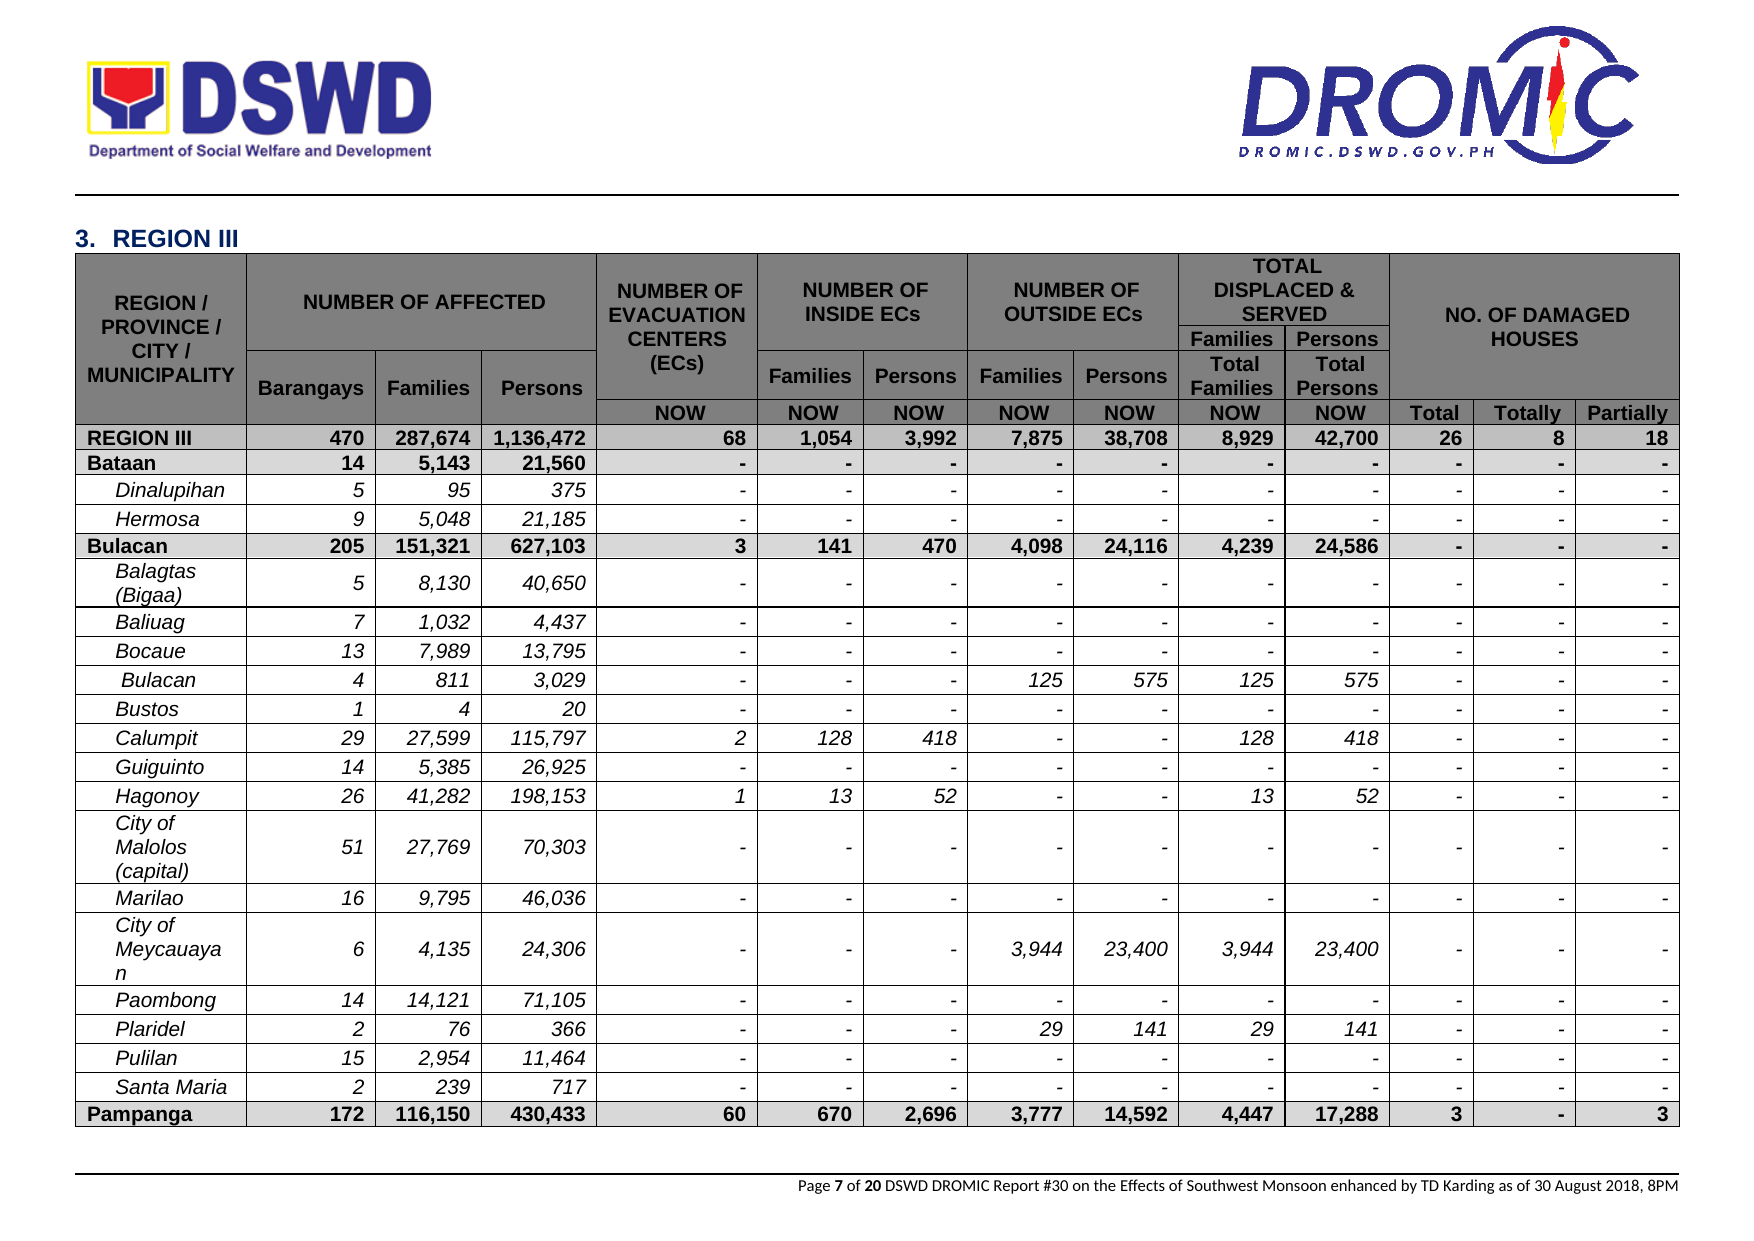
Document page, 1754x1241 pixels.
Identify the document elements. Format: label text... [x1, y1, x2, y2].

table_cell Dinalupihan [104, 475, 246, 503]
table_cell - [864, 450, 967, 474]
table_cell 670 [758, 1102, 863, 1126]
table_cell 1,032 [376, 608, 481, 636]
table_cell 115,797 [482, 724, 596, 752]
table_cell - [1286, 505, 1389, 532]
table_cell 27,599 [376, 724, 481, 752]
table_cell 575 [1286, 666, 1389, 694]
table_cell - [597, 1015, 757, 1043]
table_cell - [864, 1073, 967, 1101]
table_cell 717 [482, 1073, 596, 1101]
table_cell 41,282 [376, 782, 481, 810]
table_cell 15 [247, 1044, 375, 1072]
table_cell [76, 666, 104, 694]
table_cell 418 [1286, 724, 1389, 752]
table_cell 1 [247, 695, 375, 723]
table_cell - [597, 1073, 757, 1101]
table_cell 5 [247, 559, 375, 606]
table_header TOTAL DISPLACED & SERVED [1179, 254, 1389, 325]
table_cell - [864, 811, 967, 883]
picture [1231, 25, 1644, 163]
table_cell - [1286, 608, 1389, 636]
table_cell - [1576, 450, 1679, 474]
table_cell - [968, 753, 1073, 781]
table_cell Pulilan [104, 1044, 246, 1072]
table_cell 430,433 [482, 1102, 596, 1126]
table_cell 2 [247, 1073, 375, 1101]
table_cell - [1474, 753, 1575, 781]
table_cell 51 [247, 811, 375, 883]
table_cell - [1576, 1044, 1679, 1072]
table_cell 205 [247, 534, 375, 557]
table_cell - [1576, 505, 1679, 532]
table_cell 128 [1179, 724, 1284, 752]
table_cell - [758, 505, 863, 532]
table_header NO. OF DAMAGED HOUSES [1390, 254, 1679, 399]
table_cell Marilao [104, 884, 246, 912]
table_cell 26,925 [482, 753, 596, 781]
table_cell - [758, 1015, 863, 1043]
table_cell 375 [482, 475, 596, 503]
table_cell [76, 695, 104, 723]
table_cell - [1474, 695, 1575, 723]
table_cell - [597, 811, 757, 883]
table_cell - [1390, 666, 1473, 694]
table_cell - [1474, 1044, 1575, 1072]
table_cell 24,116 [1074, 534, 1178, 557]
table_cell - [1390, 1044, 1473, 1072]
table_cell - [597, 637, 757, 664]
table_cell - [864, 695, 967, 723]
table_cell 26 [247, 782, 375, 810]
table_cell - [1576, 608, 1679, 636]
table_cell [76, 782, 104, 810]
table_cell - [968, 695, 1073, 723]
table_cell - [1474, 608, 1575, 636]
table_cell - [1390, 782, 1473, 810]
table_cell 21,560 [482, 450, 596, 474]
table_cell - [1074, 753, 1178, 781]
table_cell Hermosa [104, 505, 246, 532]
table_header REGION / PROVINCE / CITY / MUNICIPALITY [76, 254, 246, 424]
table_cell 141 [758, 534, 863, 557]
table_cell - [968, 724, 1073, 752]
table_cell - [1390, 505, 1473, 532]
table_cell - [1576, 1073, 1679, 1101]
table_cell Totally [1474, 400, 1575, 424]
table_cell 2 [247, 1015, 375, 1043]
table_cell [76, 753, 104, 781]
table_cell 3,029 [482, 666, 596, 694]
table_cell - [1576, 782, 1679, 810]
table_cell 29 [247, 724, 375, 752]
table_cell - [758, 608, 863, 636]
table_cell - [864, 637, 967, 664]
table_cell - [1474, 559, 1575, 606]
table_cell - [1074, 608, 1178, 636]
table_cell 13,795 [482, 637, 596, 664]
table_cell - [758, 753, 863, 781]
table_cell - [1390, 811, 1473, 883]
table_cell - [597, 1044, 757, 1072]
table_cell - [1576, 695, 1679, 723]
table_cell - [597, 753, 757, 781]
table_cell 141 [1286, 1015, 1389, 1043]
table_cell - [1074, 475, 1178, 503]
table_cell City of Meycauayan [104, 913, 246, 985]
table_cell - [968, 811, 1073, 883]
table_cell - [597, 695, 757, 723]
table_cell - [1390, 559, 1473, 606]
table_cell - [1390, 986, 1473, 1014]
table_cell Paombong [104, 986, 246, 1014]
table_cell 3,992 [864, 425, 967, 449]
table_cell [76, 559, 104, 606]
table_cell - [1390, 608, 1473, 636]
table_cell 8,929 [1179, 425, 1284, 449]
table_cell - [968, 1073, 1073, 1101]
table_cell - [1474, 884, 1575, 912]
table_cell - [1074, 695, 1178, 723]
table_cell 5,385 [376, 753, 481, 781]
table_cell - [1286, 811, 1389, 883]
table_cell 23,400 [1286, 913, 1389, 985]
table_cell 4,437 [482, 608, 596, 636]
table_cell 4,239 [1179, 534, 1284, 557]
table_cell - [968, 884, 1073, 912]
table_cell 2,696 [864, 1102, 967, 1126]
table_cell 3 [1390, 1102, 1473, 1126]
table_cell Total [1390, 400, 1473, 424]
table_cell NOW [1074, 400, 1178, 424]
table_cell 811 [376, 666, 481, 694]
table_cell - [1390, 475, 1473, 503]
table_cell Families [968, 351, 1073, 399]
table_cell - [1576, 753, 1679, 781]
table_cell - [968, 608, 1073, 636]
table_cell - [864, 986, 967, 1014]
table_cell - [1074, 884, 1178, 912]
table_cell - [1576, 986, 1679, 1014]
table_cell 4 [376, 695, 481, 723]
table_cell - [1179, 450, 1284, 474]
table_cell Persons [1074, 351, 1178, 399]
table_cell 71,105 [482, 986, 596, 1014]
table_cell - [1074, 1044, 1178, 1072]
table_cell - [1286, 450, 1389, 474]
table_cell Persons [1286, 326, 1389, 350]
table_cell - [1179, 1044, 1284, 1072]
table_cell - [1179, 608, 1284, 636]
table_cell Bustos [104, 695, 246, 723]
table_cell - [1474, 1102, 1575, 1126]
table_cell - [864, 505, 967, 532]
table_cell - [864, 559, 967, 606]
table_cell Persons [482, 351, 596, 424]
table_cell - [1390, 1015, 1473, 1043]
table_cell - [1179, 811, 1284, 883]
table_cell - [1576, 724, 1679, 752]
table_cell - [864, 666, 967, 694]
table_cell 52 [1286, 782, 1389, 810]
table_cell 5,143 [376, 450, 481, 474]
list REGION III [75, 224, 1679, 252]
table_cell - [1474, 724, 1575, 752]
table_cell - [1390, 695, 1473, 723]
table_cell - [1390, 1073, 1473, 1101]
table_cell - [1474, 450, 1575, 474]
table_cell - [758, 559, 863, 606]
table_cell 2 [597, 724, 757, 752]
table_cell Persons [864, 351, 967, 399]
table_cell - [1474, 475, 1575, 503]
table_cell - [1179, 1073, 1284, 1101]
table_cell - [1286, 695, 1389, 723]
table_cell - [968, 637, 1073, 664]
table_cell Santa Maria [104, 1073, 246, 1101]
table_cell - [864, 913, 967, 985]
table_cell 24,306 [482, 913, 596, 985]
table_cell 9,795 [376, 884, 481, 912]
table_cell - [758, 986, 863, 1014]
table_cell 9 [247, 505, 375, 532]
table_cell - [1390, 450, 1473, 474]
table_cell Total Persons [1286, 351, 1389, 399]
table_cell - [1179, 637, 1284, 664]
table_cell - [1576, 913, 1679, 985]
table_cell 7,989 [376, 637, 481, 664]
picture [75, 58, 444, 164]
table_cell 627,103 [482, 534, 596, 557]
table_cell - [1179, 505, 1284, 532]
table_cell - [1390, 884, 1473, 912]
table_cell 4,135 [376, 913, 481, 985]
table_cell - [1576, 666, 1679, 694]
table_cell 1 [597, 782, 757, 810]
table_cell Families [758, 351, 863, 399]
table_cell [76, 724, 104, 752]
table_cell - [1074, 637, 1178, 664]
table_cell [76, 884, 104, 912]
table_cell NOW [597, 400, 757, 424]
table_cell Baliuag [104, 608, 246, 636]
table_cell 4,447 [1179, 1102, 1284, 1126]
table_cell - [1179, 753, 1284, 781]
table_cell 116,150 [376, 1102, 481, 1126]
table_cell - [1074, 450, 1178, 474]
table_cell - [1390, 637, 1473, 664]
table_cell - [1286, 986, 1389, 1014]
table_cell 8,130 [376, 559, 481, 606]
table_cell NOW [1179, 400, 1284, 424]
table_cell 3 [1576, 1102, 1679, 1126]
table_cell 287,674 [376, 425, 481, 449]
table_cell 3,944 [1179, 913, 1284, 985]
table_cell - [968, 1044, 1073, 1072]
table_cell - [1474, 811, 1575, 883]
table_cell [76, 475, 104, 503]
table_cell Families [1179, 326, 1284, 350]
table_cell - [968, 986, 1073, 1014]
table_cell [76, 1044, 104, 1072]
table_cell - [758, 475, 863, 503]
table_cell NOW [864, 400, 967, 424]
table_cell - [1576, 534, 1679, 557]
table_cell 14 [247, 753, 375, 781]
table_cell 4 [247, 666, 375, 694]
table_cell - [1474, 666, 1575, 694]
table_cell - [1286, 1044, 1389, 1072]
table_cell 24,586 [1286, 534, 1389, 557]
table_cell - [597, 913, 757, 985]
table_cell 1,136,472 [482, 425, 596, 449]
table_cell - [1179, 884, 1284, 912]
table_cell - [1474, 1015, 1575, 1043]
table_cell 14,121 [376, 986, 481, 1014]
table_cell - [968, 559, 1073, 606]
table_cell Families [376, 351, 481, 424]
table_cell - [1074, 986, 1178, 1014]
table_cell - [597, 505, 757, 532]
table_cell - [1074, 811, 1178, 883]
table_cell NOW [968, 400, 1073, 424]
table_cell - [1576, 559, 1679, 606]
table_cell Hagonoy [104, 782, 246, 810]
table_cell NOW [758, 400, 863, 424]
table_cell 198,153 [482, 782, 596, 810]
table_cell - [1074, 724, 1178, 752]
table_cell 575 [1074, 666, 1178, 694]
table_cell 68 [597, 425, 757, 449]
table_cell 95 [376, 475, 481, 503]
table_cell Plaridel [104, 1015, 246, 1043]
table_cell 366 [482, 1015, 596, 1043]
table_cell - [1074, 782, 1178, 810]
table_cell 46,036 [482, 884, 596, 912]
table_cell 5,048 [376, 505, 481, 532]
table_cell 6 [247, 913, 375, 985]
table_cell 3,777 [968, 1102, 1073, 1126]
table_cell 125 [1179, 666, 1284, 694]
table_cell 418 [864, 724, 967, 752]
table_cell - [1286, 1073, 1389, 1101]
table_cell Bocaue [104, 637, 246, 664]
table_header NUMBER OF EVACUATION CENTERS (ECs) [597, 254, 757, 399]
table_cell 29 [1179, 1015, 1284, 1043]
table_cell 76 [376, 1015, 481, 1043]
table_cell - [1576, 637, 1679, 664]
table_cell Bulacan [76, 534, 246, 557]
table_cell 27,769 [376, 811, 481, 883]
table_cell - [1390, 753, 1473, 781]
table_cell 14 [247, 986, 375, 1014]
table_cell - [758, 666, 863, 694]
table_cell [76, 505, 104, 532]
table_header NUMBER OF AFFECTED [247, 254, 596, 350]
table_cell [76, 986, 104, 1014]
table_cell Calumpit [104, 724, 246, 752]
table_cell Bataan [76, 450, 246, 474]
table_header NUMBER OF INSIDE ECs [758, 254, 967, 350]
table_header NUMBER OF OUTSIDE ECs [968, 254, 1178, 350]
table_cell Guiguinto [104, 753, 246, 781]
table_cell - [864, 475, 967, 503]
table_cell 13 [758, 782, 863, 810]
table_cell - [758, 637, 863, 664]
table_cell 42,700 [1286, 425, 1389, 449]
table_cell - [597, 559, 757, 606]
table_cell - [597, 986, 757, 1014]
table_cell - [1390, 913, 1473, 985]
table_cell - [1390, 724, 1473, 752]
table_cell Pampanga [76, 1102, 246, 1126]
table_cell 8 [1474, 425, 1575, 449]
table_cell Partially [1576, 400, 1679, 424]
table_cell - [1074, 1073, 1178, 1101]
table_cell 2,954 [376, 1044, 481, 1072]
table_cell [76, 1015, 104, 1043]
table_cell - [1179, 475, 1284, 503]
table_cell Barangays [247, 351, 375, 424]
table_cell - [1286, 559, 1389, 606]
table_cell - [758, 1044, 863, 1072]
table_cell 13 [1179, 782, 1284, 810]
table_cell 7 [247, 608, 375, 636]
table_cell - [1474, 637, 1575, 664]
table_cell - [1474, 986, 1575, 1014]
table_cell 14 [247, 450, 375, 474]
table_cell - [864, 753, 967, 781]
table_cell 125 [968, 666, 1073, 694]
table_cell - [1074, 559, 1178, 606]
table_cell 17,288 [1286, 1102, 1389, 1126]
table_cell 23,400 [1074, 913, 1178, 985]
table_cell - [1474, 1073, 1575, 1101]
table_cell 26 [1390, 425, 1473, 449]
table_cell - [758, 913, 863, 985]
table_cell - [1286, 884, 1389, 912]
table_cell - [1390, 534, 1473, 557]
table_cell Bulacan [104, 666, 246, 694]
table_cell 172 [247, 1102, 375, 1126]
table_cell - [864, 1044, 967, 1072]
table_cell - [1474, 534, 1575, 557]
table_cell 128 [758, 724, 863, 752]
table_cell 14,592 [1074, 1102, 1178, 1126]
table_cell - [968, 505, 1073, 532]
table_cell 1,054 [758, 425, 863, 449]
table_cell - [864, 1015, 967, 1043]
table_cell - [1286, 475, 1389, 503]
table_cell - [1576, 1015, 1679, 1043]
table_cell - [1179, 986, 1284, 1014]
table_cell 38,708 [1074, 425, 1178, 449]
table_cell Balagtas (Bigaa) [104, 559, 246, 606]
table_cell [76, 913, 104, 985]
table_cell NOW [1286, 400, 1389, 424]
table_cell 52 [864, 782, 967, 810]
table_cell - [758, 884, 863, 912]
table_cell - [758, 450, 863, 474]
table_cell - [1474, 505, 1575, 532]
table_cell 11,464 [482, 1044, 596, 1072]
table_cell - [597, 666, 757, 694]
table_cell - [597, 608, 757, 636]
table_cell 29 [968, 1015, 1073, 1043]
table_cell - [758, 1073, 863, 1101]
table_cell 18 [1576, 425, 1679, 449]
table_cell - [1474, 913, 1575, 985]
table_cell - [1074, 505, 1178, 532]
table_cell - [968, 450, 1073, 474]
table_cell 151,321 [376, 534, 481, 557]
table_cell - [968, 475, 1073, 503]
table_cell - [1576, 475, 1679, 503]
table_cell 40,650 [482, 559, 596, 606]
table_cell 60 [597, 1102, 757, 1126]
table_cell - [597, 450, 757, 474]
table_cell - [1179, 559, 1284, 606]
table_cell - [1576, 811, 1679, 883]
table_cell 21,185 [482, 505, 596, 532]
table_cell - [968, 782, 1073, 810]
table_cell - [758, 695, 863, 723]
table_cell - [1179, 695, 1284, 723]
table_cell - [864, 884, 967, 912]
table_cell - [864, 608, 967, 636]
table_cell 3,944 [968, 913, 1073, 985]
table_cell [76, 608, 104, 636]
table_cell - [758, 811, 863, 883]
table_cell - [1286, 637, 1389, 664]
table_cell 4,098 [968, 534, 1073, 557]
table_cell Total Families [1179, 351, 1284, 399]
table_cell [76, 811, 104, 883]
table_cell 470 [247, 425, 375, 449]
table_cell - [1286, 753, 1389, 781]
table_cell 7,875 [968, 425, 1073, 449]
table_cell 470 [864, 534, 967, 557]
table_cell 5 [247, 475, 375, 503]
table_cell 141 [1074, 1015, 1178, 1043]
table_cell 13 [247, 637, 375, 664]
table_cell 20 [482, 695, 596, 723]
table_cell - [1474, 782, 1575, 810]
table_cell 16 [247, 884, 375, 912]
table_cell City of Malolos (capital) [104, 811, 246, 883]
table_cell - [597, 475, 757, 503]
table_cell REGION III [76, 425, 246, 449]
table_cell 70,303 [482, 811, 596, 883]
table_cell [76, 637, 104, 664]
table_cell [76, 1073, 104, 1101]
table_cell 239 [376, 1073, 481, 1101]
table_cell 3 [597, 534, 757, 557]
table_cell - [597, 884, 757, 912]
table_cell - [1576, 884, 1679, 912]
